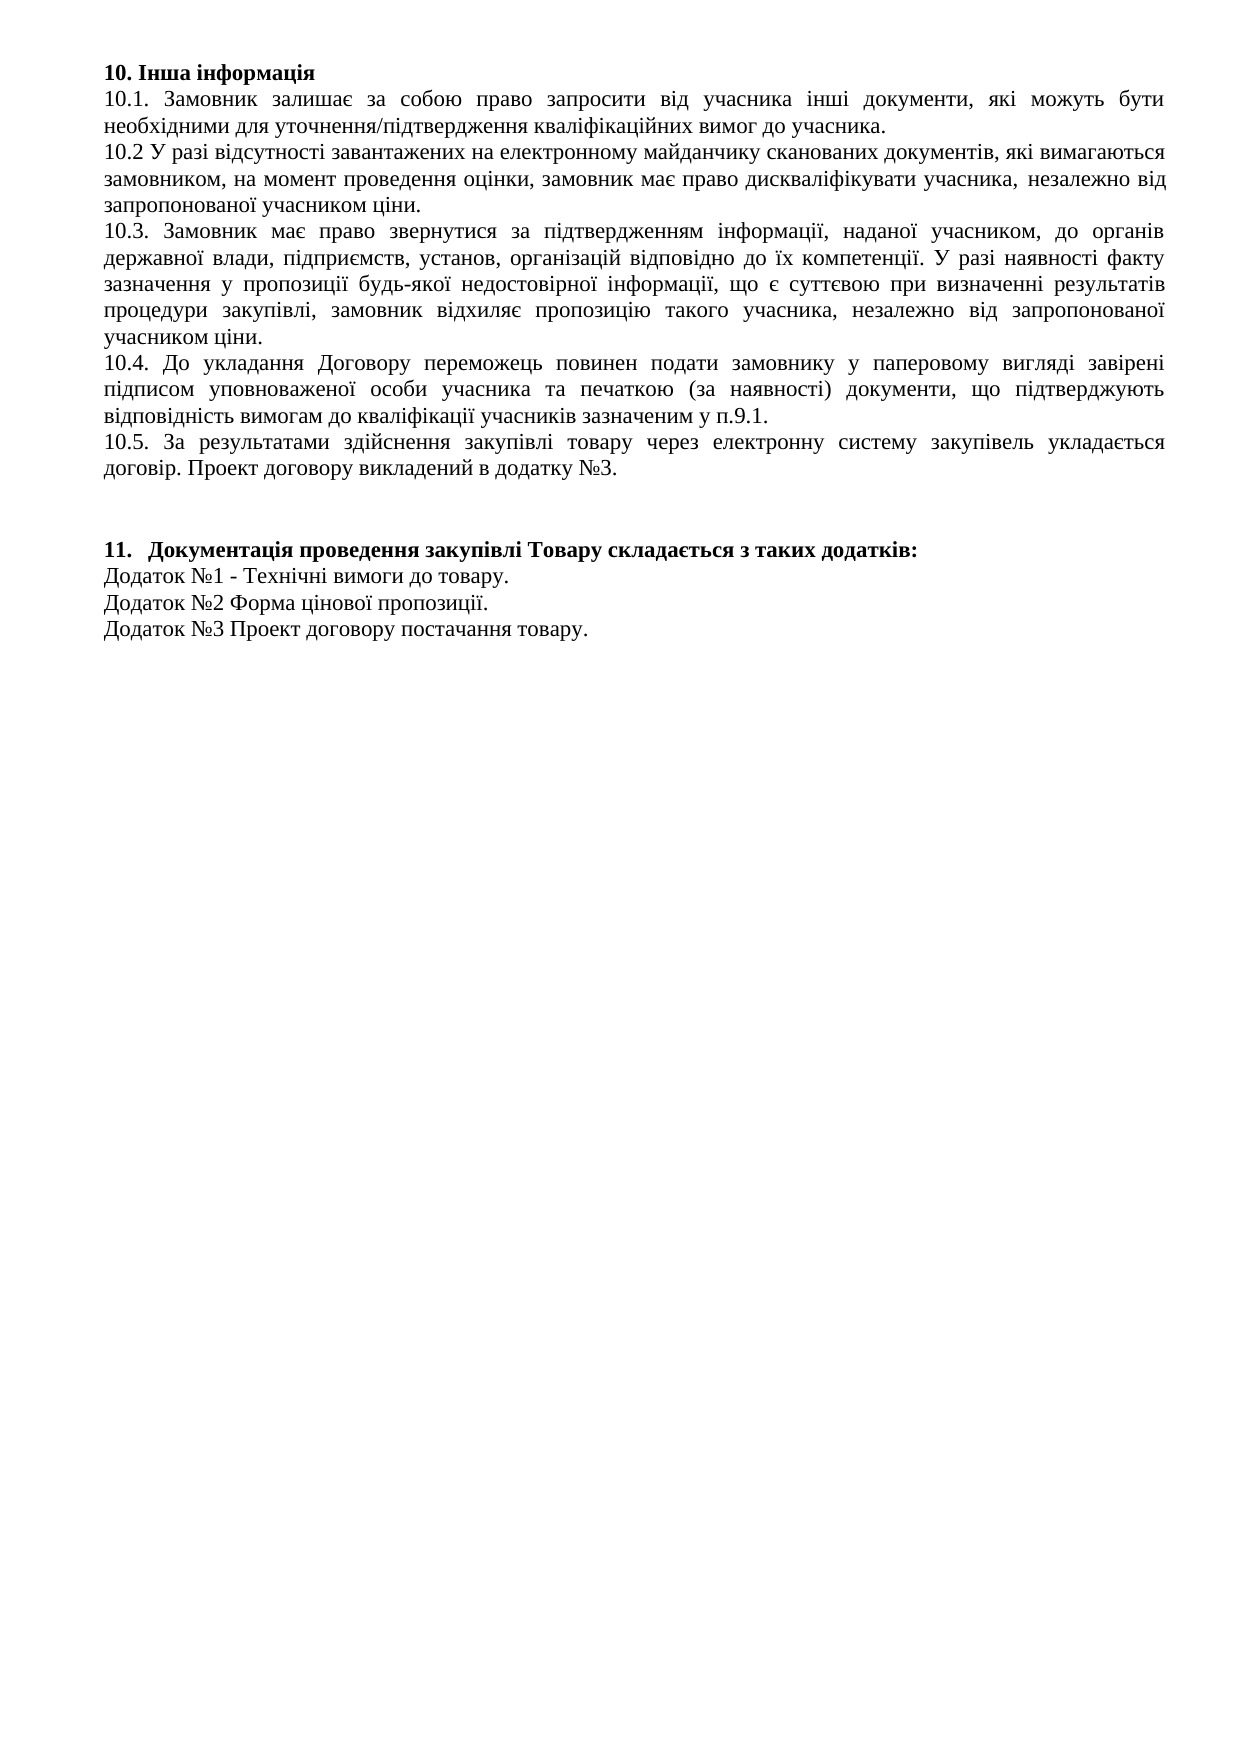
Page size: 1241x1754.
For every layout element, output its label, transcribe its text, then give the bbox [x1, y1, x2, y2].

text Додаток №3 Проект договору постачання товару. [103, 615, 1167, 641]
text Додаток №1 - Технічні вимоги до товару. [103, 562, 1167, 589]
text 10. Інша інформація [103, 59, 1167, 86]
text 10.1. Замовник залишає за собою право запросити від учасника інші документи, які можуть бути необхідними для уточнення/підтвердження кваліфікаційних вимог до учасника. [103, 86, 1167, 138]
text 10.2 У разі відсутності завантажених на електронному майданчику сканованих документів, які вимагаються замовником, на момент проведення оцінки, замовник має право дискваліфікувати учасника, незалежно від запропонованої учасником ціни. [103, 138, 1167, 217]
text 11. Документація проведення закупівлі Товару складається з таких додатків: [103, 536, 1167, 562]
text Додаток №2 Форма цінової пропозиції. [103, 589, 1167, 615]
text 10.3. Замовник має право звернутися за підтвердженням інформації, наданої учасником, до органів державної влади, підприємств, установ, організацій відповідно до їх компетенції. У разі наявності факту зазначення у пропозиції будь-якої недостовірної інформації, що є суттєвою при визначенні результатів процедури закупівлі, замовник відхиляє пропозицію такого учасника, незалежно від запропонованої учасником ціни. [103, 217, 1167, 349]
text 10.4. До укладання Договору переможець повинен подати замовнику у паперовому вигляді завірені підписом уповноваженої особи учасника та печаткою (за наявності) документи, що підтверджують відповідність вимогам до кваліфікації учасників зазначеним у п.9.1. [103, 349, 1167, 428]
text 10.5. За результатами здійснення закупівлі товару через електронну систему закупівель укладається договір. Проект договору викладений в додатку №3. [103, 428, 1167, 481]
